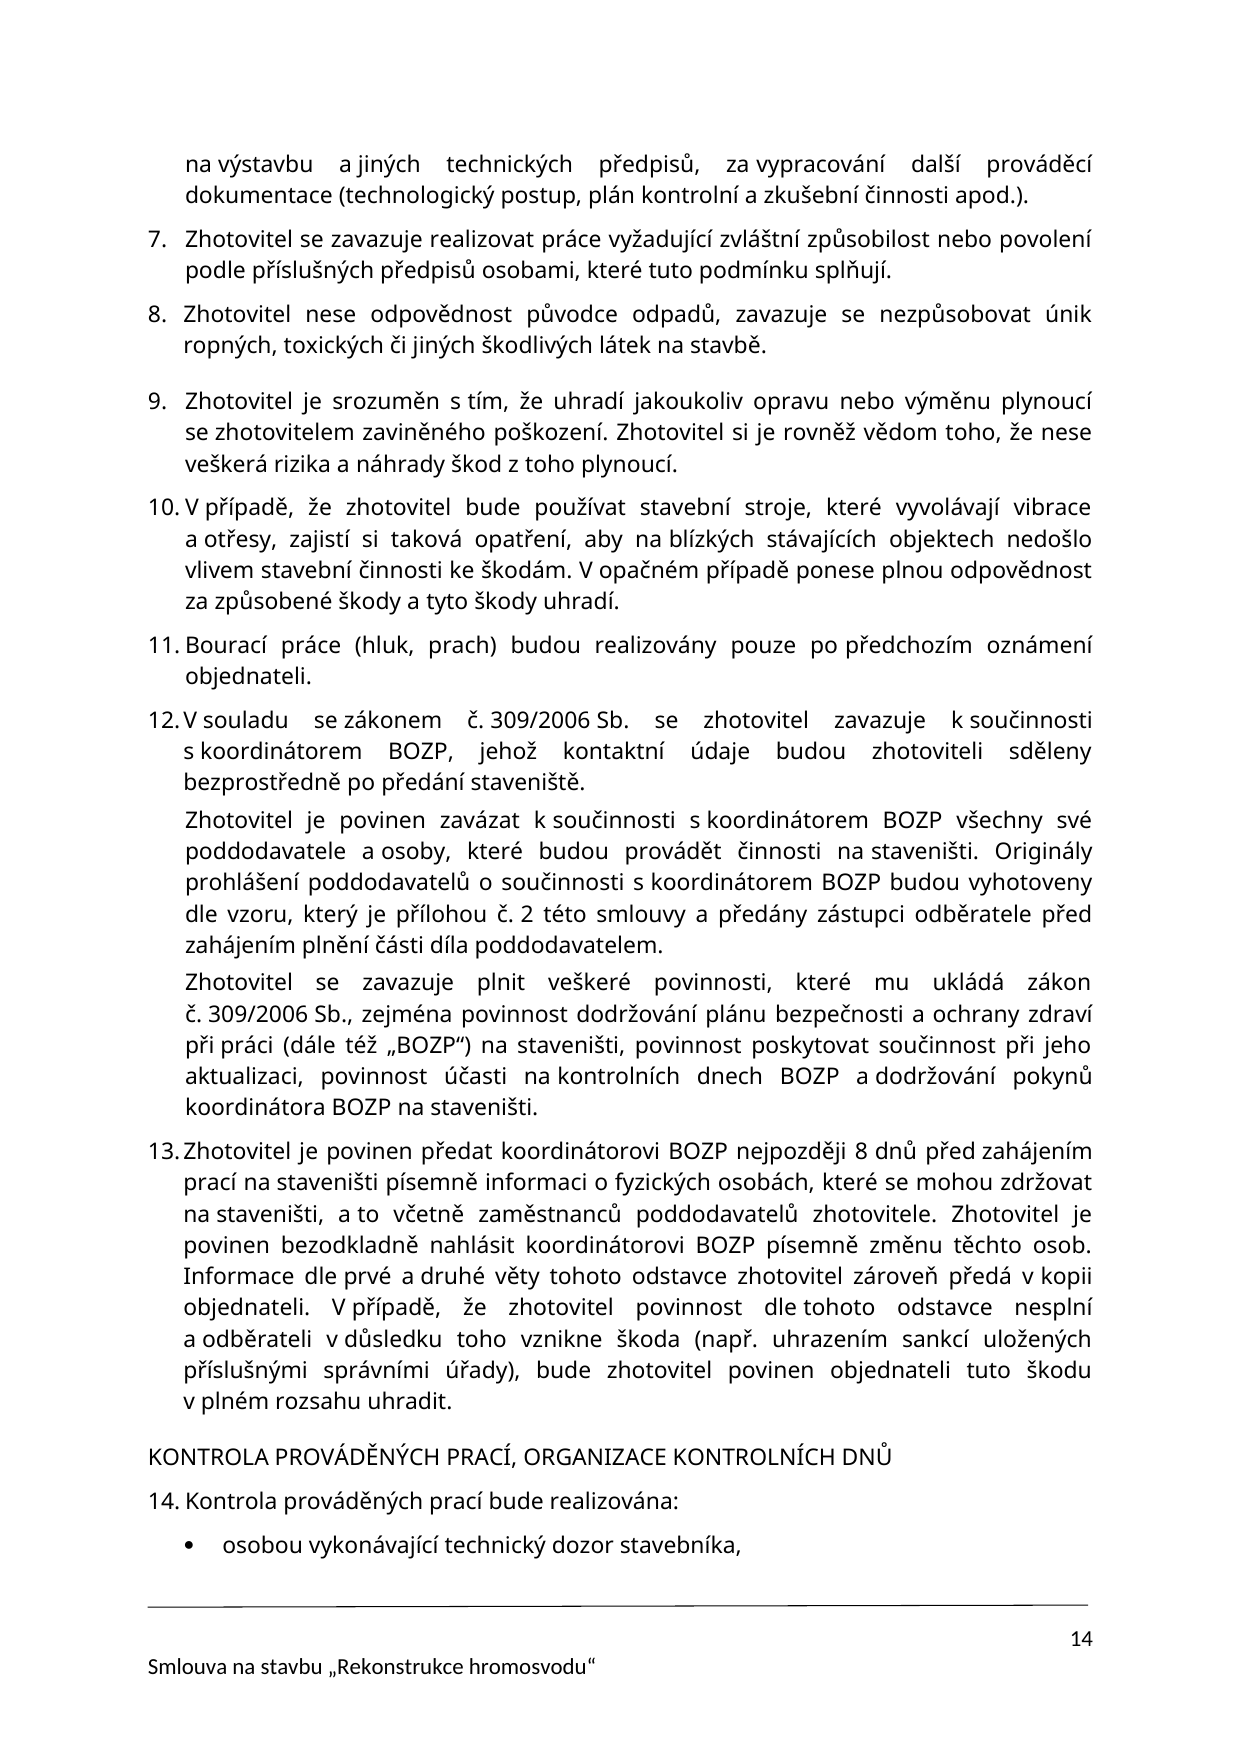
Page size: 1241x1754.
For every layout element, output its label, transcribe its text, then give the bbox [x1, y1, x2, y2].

text Zhotovitel se zavazuje plnit veškeré povinnosti, které mu ukládá zákon č. 309/2006 Sb., zejména povinnost dodržování plánu bezpečnosti a ochrany zdraví při práci (dále též „BOZP“) na staveništi, povinnost poskytovat součinnost při jeho aktualizaci, povinnost účasti na kontrolních dnech BOZP a dodržování pokynů koordinátora BOZP na staveništi. [185, 966, 1093, 1123]
text Kontrola prováděných prací, organizace kontrolních dnů [148, 1441, 1093, 1473]
list Zhotovitel je srozuměn s tím, že uhradí jakoukoliv opravu nebo výměnu plynoucí se zhotovitelem zaviněného poškození. Zhotovitel si je rovněž vědom toho, že nese veškerá rizika a náhrady škod z toho plynoucí. [148, 385, 1093, 479]
text Zhotovitel je povinen zavázat k součinnosti s koordinátorem BOZP všechny své poddodavatele a osoby, které budou provádět činnosti na staveništi. Originály prohlášení poddodavatelů o součinnosti s koordinátorem BOZP budou vyhotoveny dle vzoru, který je přílohou č. 2 této smlouvy a předány zástupci odběratele před zahájením plnění části díla poddodavatelem. [185, 804, 1093, 960]
list Bourací práce (hluk, prach) budou realizovány pouze po předchozím oznámení objednateli. [148, 629, 1093, 691]
list Zhotovitel nese odpovědnost původce odpadů, zavazuje se nezpůsobovat únik ropných, toxických či jiných škodlivých látek na stavbě. [148, 298, 1093, 360]
list V souladu se zákonem č. 309/2006 Sb. se zhotovitel zavazuje k součinnosti s koordinátorem BOZP, jehož kontaktní údaje budou zhotoviteli sděleny bezprostředně po předání staveniště. [148, 704, 1093, 798]
list osobou vykonávající technický dozor stavebníka, [185, 1529, 1093, 1560]
list V případě, že zhotovitel bude používat stavební stroje, které vyvolávají vibrace a otřesy, zajistí si taková opatření, aby na blízkých stávajících objektech nedošlo vlivem stavební činnosti ke škodám. V opačném případě ponese plnou odpovědnost za způsobené škody a tyto škody uhradí. [148, 491, 1093, 616]
list Zhotovitel se zavazuje realizovat práce vyžadující zvláštní způsobilost nebo povolení podle příslušných předpisů osobami, které tuto podmínku splňují. [148, 223, 1093, 285]
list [148, 148, 1093, 210]
list Kontrola prováděných prací bude realizována: [148, 1485, 1093, 1516]
list Zhotovitel je povinen předat koordinátorovi BOZP nejpozději 8 dnů před zahájením prací na staveništi písemně informaci o fyzických osobách, které se mohou zdržovat na staveništi, a to včetně zaměstnanců poddodavatelů zhotovitele. Zhotovitel je povinen bezodkladně nahlásit koordinátorovi BOZP písemně změnu těchto osob. Informace dle prvé a druhé věty tohoto odstavce zhotovitel zároveň předá v kopii objednateli. V případě, že zhotovitel povinnost dle tohoto odstavce nesplní a odběrateli v důsledku toho vznikne škoda (např. uhrazením sankcí uložených příslušnými správními úřady), bude zhotovitel povinen objednateli tuto škodu v plném rozsahu uhradit. [148, 1135, 1093, 1416]
